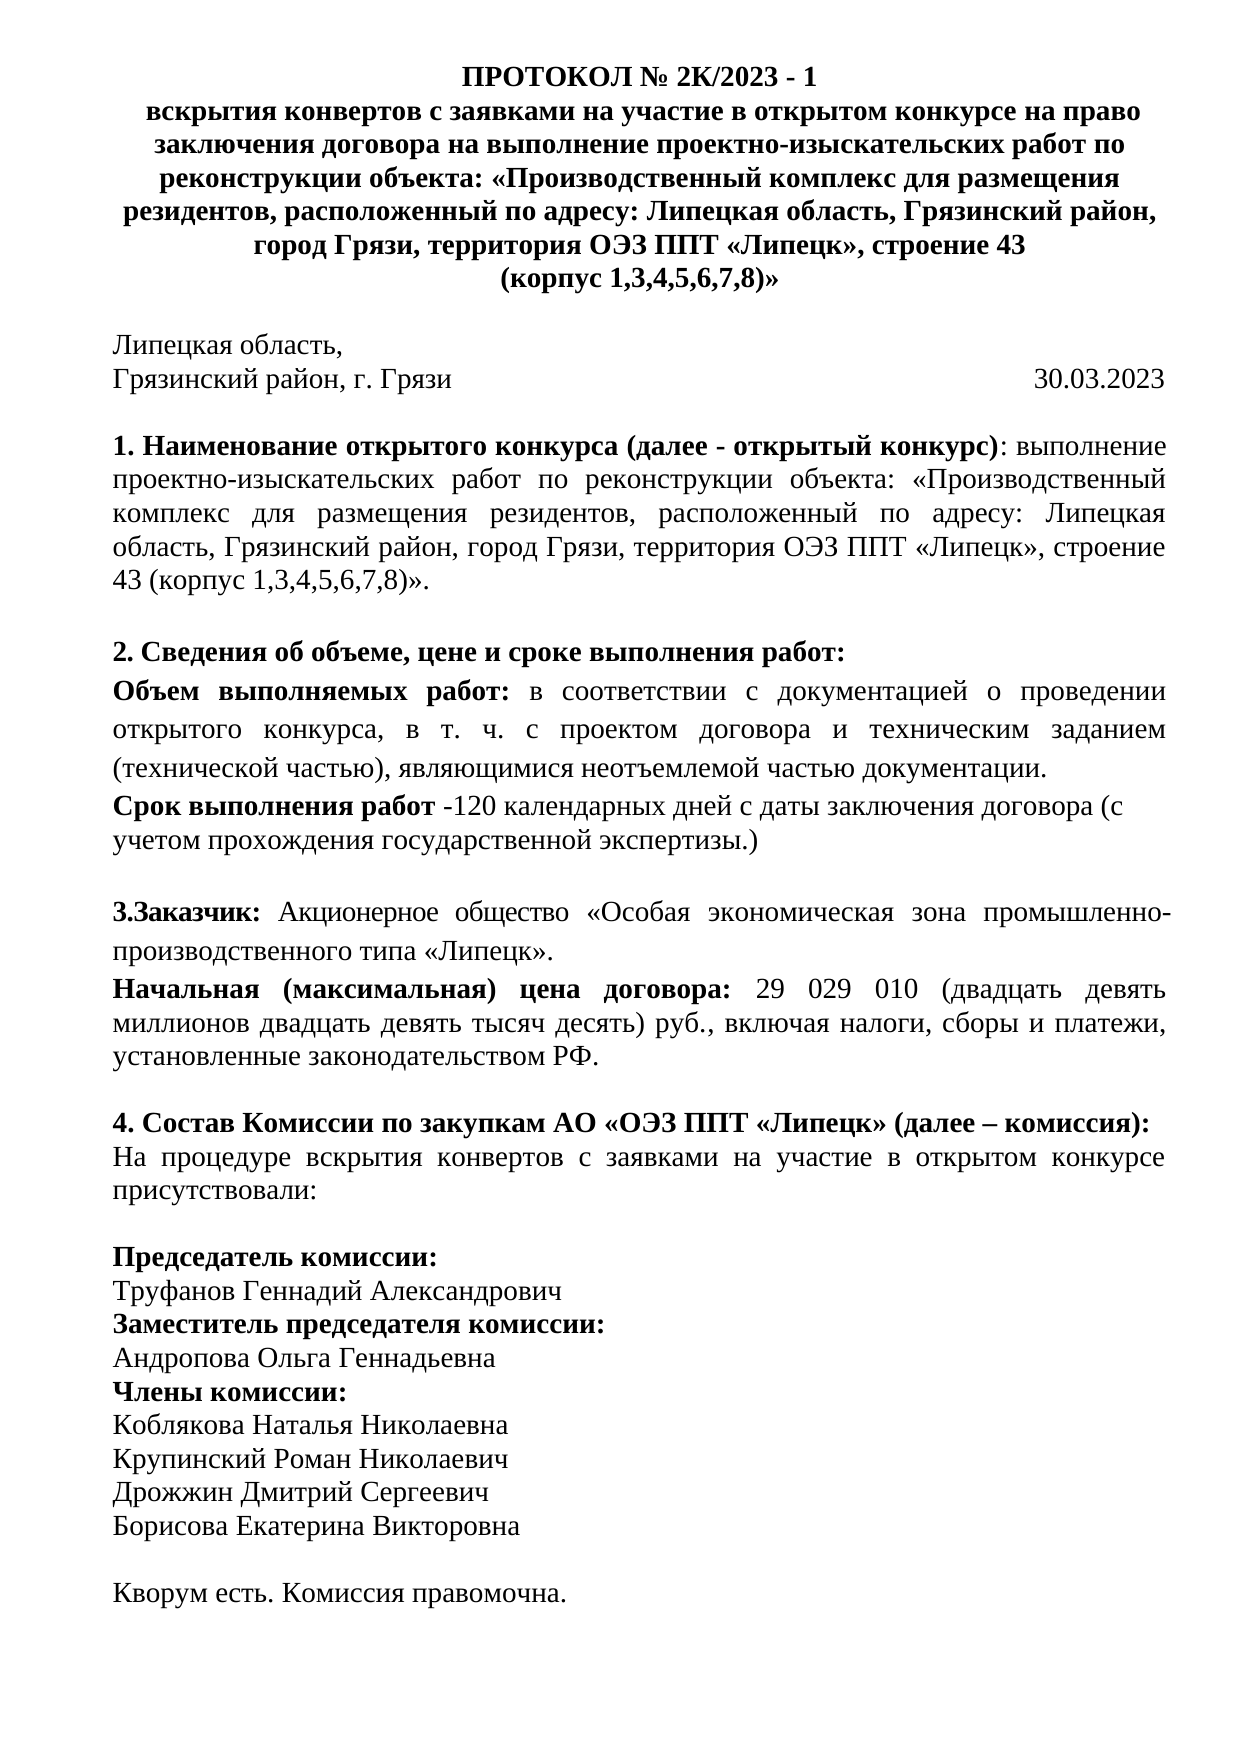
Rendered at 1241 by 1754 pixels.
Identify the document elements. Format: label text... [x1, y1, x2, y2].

text Заместитель председателя комиссии: [112, 1307, 1167, 1340]
text 2. Сведения об объеме, цене и сроке выполнения работ: [112, 634, 1158, 668]
text Дрожжин Дмитрий Сергеевич [112, 1474, 1167, 1508]
text На процедуре вскрытия конвертов с заявками на участие в открытом конкурсе присутствовали: [112, 1139, 1167, 1206]
text Начальная (максимальная) цена договора: 29 029 010 (двадцать девять миллионов двадцать девять тысяч десять) руб., включая налоги, сборы и платежи, установленные законодательством РФ. [112, 971, 1167, 1072]
text Протокол № 2к/2023 - 1 вскрытия конвертов с заявками на участие в открытом конкурсе на право заключения договора на выполнение проектно-изыскательских работ по реконструкции объекта: «Производственный комплекс для размещения резидентов, расположенный по адресу: Липецкая область, Грязинский район, город Грязи, территория ОЭЗ ППТ «Липецк», строение 43 [112, 59, 1167, 260]
text Труфанов Геннадий Александрович [112, 1273, 1167, 1307]
text Объем выполняемых работ: в соответствии с документацией о проведении открытого конкурса, в т. ч. с проектом договора и техническим заданием (технической частью), являющимися неотъемлемой частью документации. [112, 673, 1167, 783]
text Крупинский Роман Николаевич [112, 1441, 1167, 1474]
text Андропова Ольга Геннадьевна [112, 1340, 1167, 1374]
text Председатель комиссии: [112, 1239, 1167, 1273]
text Грязинский район, г. Грязи 30.03.2023 [112, 361, 1167, 394]
text Коблякова Наталья Николаевна [112, 1407, 1167, 1441]
text 3.Заказчик: Акционерное общество «Особая экономическая зона промышленно-производственного типа «Липецк». [112, 894, 1172, 966]
text 4. Состав Комиссии по закупкам АО «ОЭЗ ППТ «Липецк» (далее – комиссия): [112, 1105, 1167, 1139]
text Борисова Екатерина Викторовна [112, 1508, 1167, 1541]
text Липецкая область, [112, 327, 1167, 361]
text Срок выполнения работ -120 календарных дней с даты заключения договора (с учетом прохождения государственной экспертизы.) [112, 788, 1172, 856]
text (корпус 1,3,4,5,6,7,8)» [112, 260, 1167, 294]
text Кворум есть. Комиссия правомочна. [112, 1575, 1167, 1608]
text Члены комиссии: [112, 1374, 1167, 1407]
text 1. Наименование открытого конкурса (далее - открытый конкурс): выполнение проектно-изыскательских работ по реконструкции объекта: «Производственный комплекс для размещения резидентов, расположенный по адресу: Липецкая область, Грязинский район, город Грязи, территория ОЭЗ ППТ «Липецк», строение 43 (корпус 1,3,4,5,6,7,8)». [112, 428, 1167, 596]
